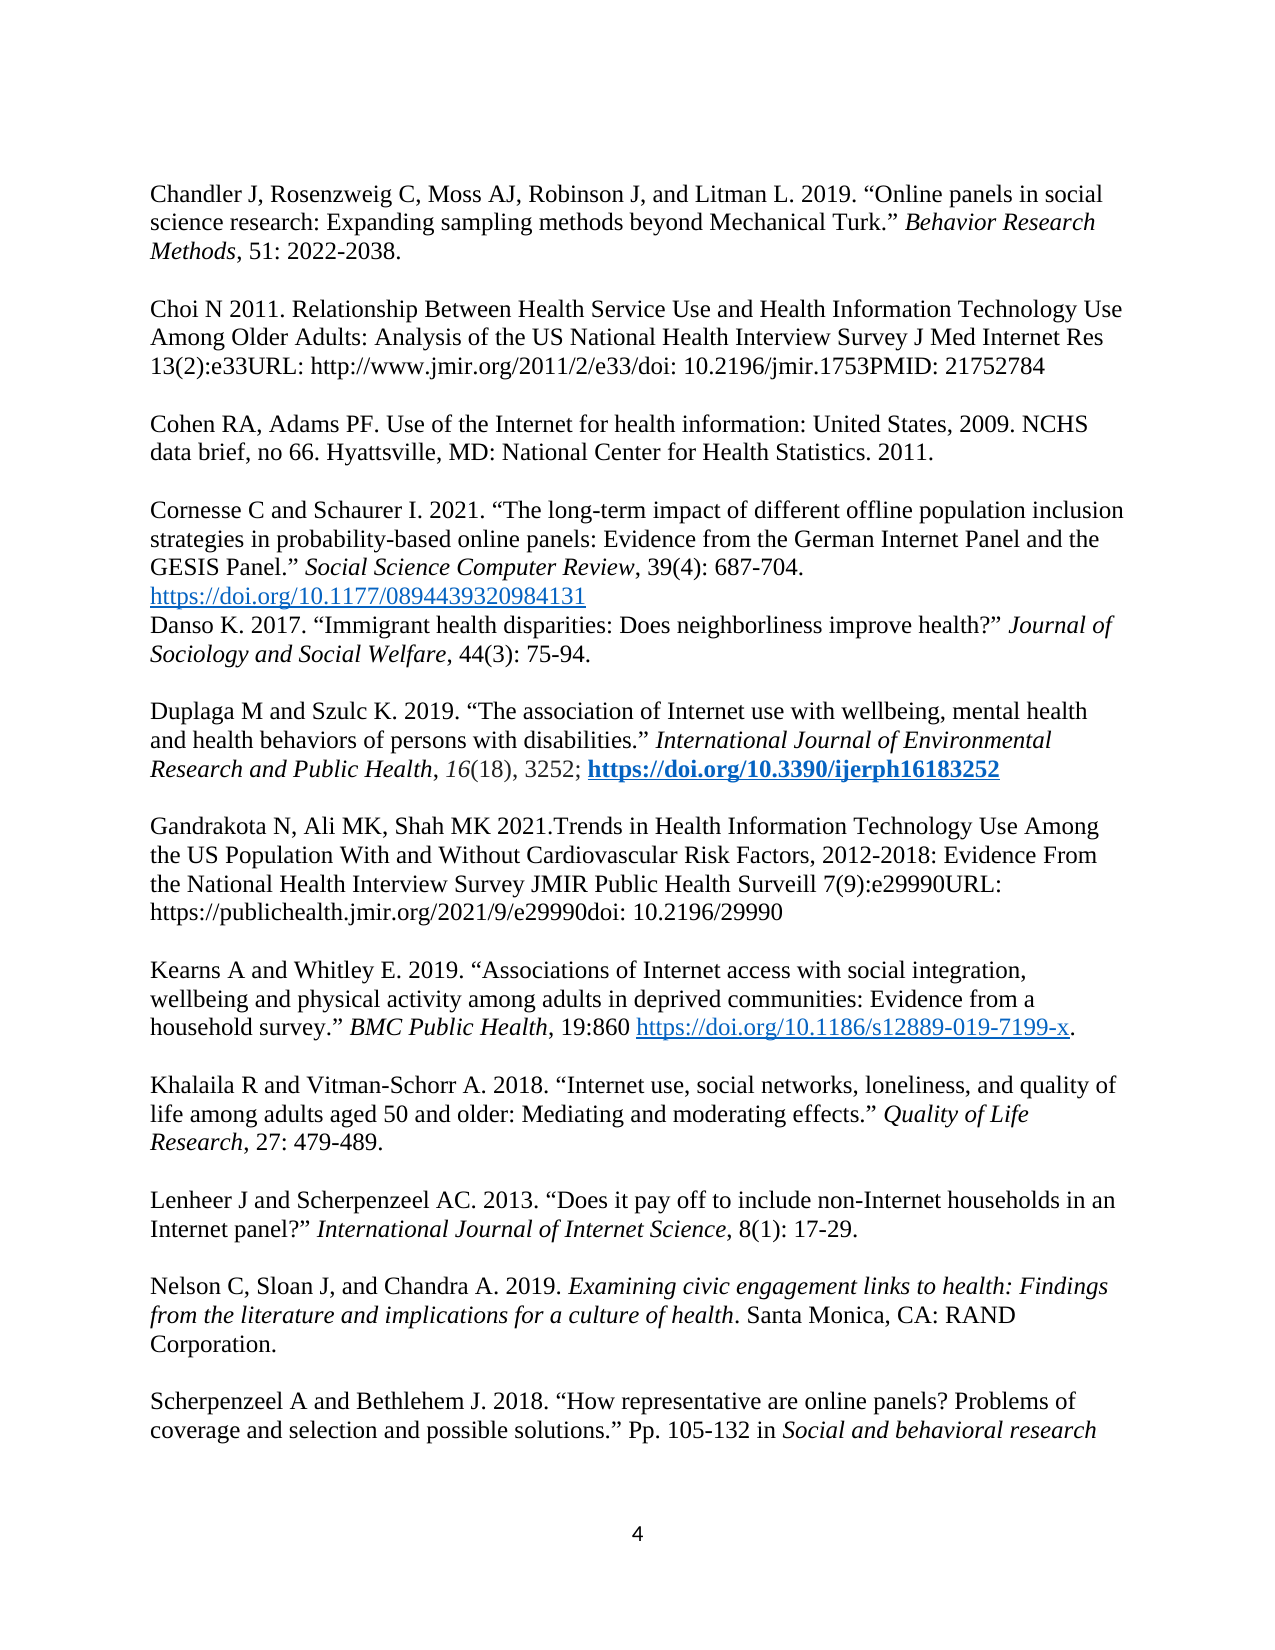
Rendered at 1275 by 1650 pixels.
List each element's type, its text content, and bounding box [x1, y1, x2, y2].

text Cohen RA, Adams PF. Use of the Internet for health information: United States, 2009. NCHS data brief, no 66. Hyattsville, MD: National Center for Health Statistics. 2011. [150, 409, 1125, 466]
text Kearns A and Whitley E. 2019. “Associations of Internet access with social integration, wellbeing and physical activity among adults in deprived communities: Evidence from a household survey.” BMC Public Health, 19:860 https://doi.org/10.1186/s12889-019-7199-x. [150, 955, 1125, 1041]
text Lenheer J and Scherpenzeel AC. 2013. “Does it pay off to include non-Internet households in an Internet panel?” International Journal of Internet Science, 8(1): 17-29. [150, 1185, 1125, 1242]
text Cornesse C and Schaurer I. 2021. “The long-term impact of different offline population inclusion strategies in probability-based online panels: Evidence from the German Internet Panel and the GESIS Panel.” Social Science Computer Review, 39(4): 687-704. https://doi.org/10.1177/0894439320984131 [150, 495, 1125, 610]
text Danso K. 2017. “Immigrant health disparities: Does neighborliness improve health?” Journal of Sociology and Social Welfare, 44(3): 75-94. [150, 610, 1125, 667]
text Khalaila R and Vitman-Schorr A. 2018. “Internet use, social networks, loneliness, and quality of life among adults aged 50 and older: Mediating and moderating effects.” Quality of Life Research, 27: 479-489. [150, 1070, 1125, 1156]
text Gandrakota N, Ali MK, Shah MK 2021.Trends in Health Information Technology Use Among the US Population With and Without Cardiovascular Risk Factors, 2012-2018: Evidence From the National Health Interview Survey JMIR Public Health Surveill 7(9):e29990URL: https://publichealth.jmir.org/2021/9/e29990doi: 10.2196/29990 [150, 811, 1125, 926]
text Chandler J, Rosenzweig C, Moss AJ, Robinson J, and Litman L. 2019. “Online panels in social science research: Expanding sampling methods beyond Mechanical Turk.” Behavior Research Methods, 51: 2022-2038. [150, 179, 1125, 265]
text Duplaga M and Szulc K. 2019. “The association of Internet use with wellbeing, mental health and health behaviors of persons with disabilities.” International Journal of Environmental Research and Public Health, 16(18), 3252; https://doi.org/10.3390/ijerph16183252 [150, 696, 1125, 782]
text Choi N 2011. Relationship Between Health Service Use and Health Information Technology Use Among Older Adults: Analysis of the US National Health Interview Survey J Med Internet Res 13(2):e33URL: http://www.jmir.org/2011/2/e33/doi: 10.2196/jmir.1753PMID: 21752784 [150, 294, 1125, 380]
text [150, 1386, 1125, 1444]
text Nelson C, Sloan J, and Chandra A. 2019. Examining civic engagement links to health: Findings from the literature and implications for a culture of health. Santa Monica, CA: RAND Corporation. [150, 1271, 1125, 1357]
